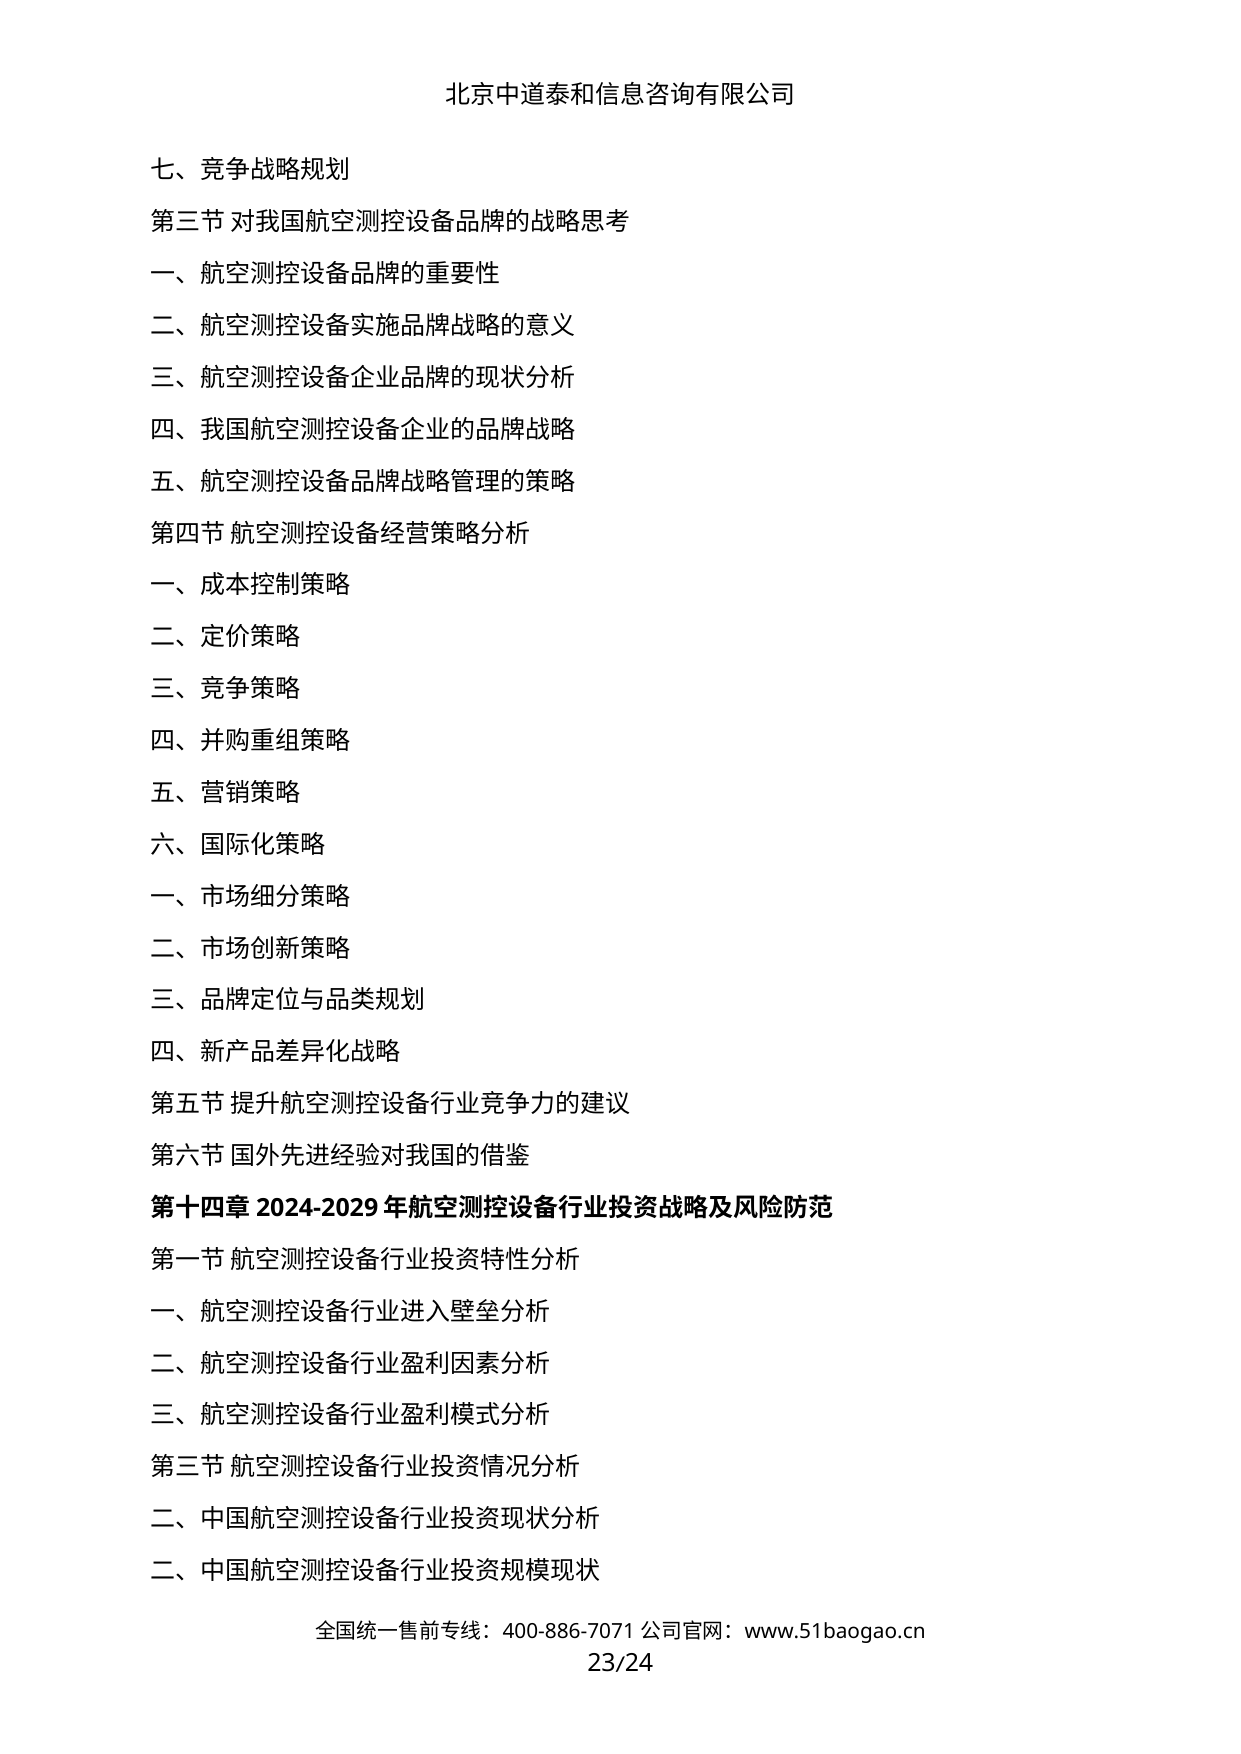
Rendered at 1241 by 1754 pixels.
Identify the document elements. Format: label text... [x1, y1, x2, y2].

text 二、定价策略 [150, 617, 1090, 653]
text 三、航空测控设备企业品牌的现状分析 [150, 357, 1090, 394]
text 一、成本控制策略 [150, 565, 1090, 601]
text 六、国际化策略 [150, 824, 1090, 861]
text 第四节 航空测控设备经营策略分析 [150, 513, 1090, 549]
text 七、竞争战略规划 [150, 150, 1090, 186]
text 二、中国航空测控设备行业投资现状分析 [150, 1499, 1090, 1535]
text 四、新产品差异化战略 [150, 1032, 1090, 1068]
text 第十四章 2024-2029年航空测控设备行业投资战略及风险防范 [150, 1187, 1090, 1224]
text 五、营销策略 [150, 772, 1090, 809]
text 五、航空测控设备品牌战略管理的策略 [150, 461, 1090, 497]
text 第三节 对我国航空测控设备品牌的战略思考 [150, 202, 1090, 238]
text 三、品牌定位与品类规划 [150, 980, 1090, 1016]
text 二、中国航空测控设备行业投资规模现状 [150, 1551, 1090, 1587]
text 四、我国航空测控设备企业的品牌战略 [150, 409, 1090, 446]
text 二、航空测控设备行业盈利因素分析 [150, 1343, 1090, 1379]
text 第三节 航空测控设备行业投资情况分析 [150, 1447, 1090, 1483]
text 三、航空测控设备行业盈利模式分析 [150, 1395, 1090, 1431]
text 一、航空测控设备行业进入壁垒分析 [150, 1291, 1090, 1327]
text 一、市场细分策略 [150, 876, 1090, 912]
text 二、航空测控设备实施品牌战略的意义 [150, 306, 1090, 342]
text 一、航空测控设备品牌的重要性 [150, 254, 1090, 290]
text 三、竞争策略 [150, 669, 1090, 705]
text 第六节 国外先进经验对我国的借鉴 [150, 1136, 1090, 1172]
text 第五节 提升航空测控设备行业竞争力的建议 [150, 1084, 1090, 1120]
text 第一节 航空测控设备行业投资特性分析 [150, 1239, 1090, 1276]
text 二、市场创新策略 [150, 928, 1090, 964]
text 四、并购重组策略 [150, 721, 1090, 757]
